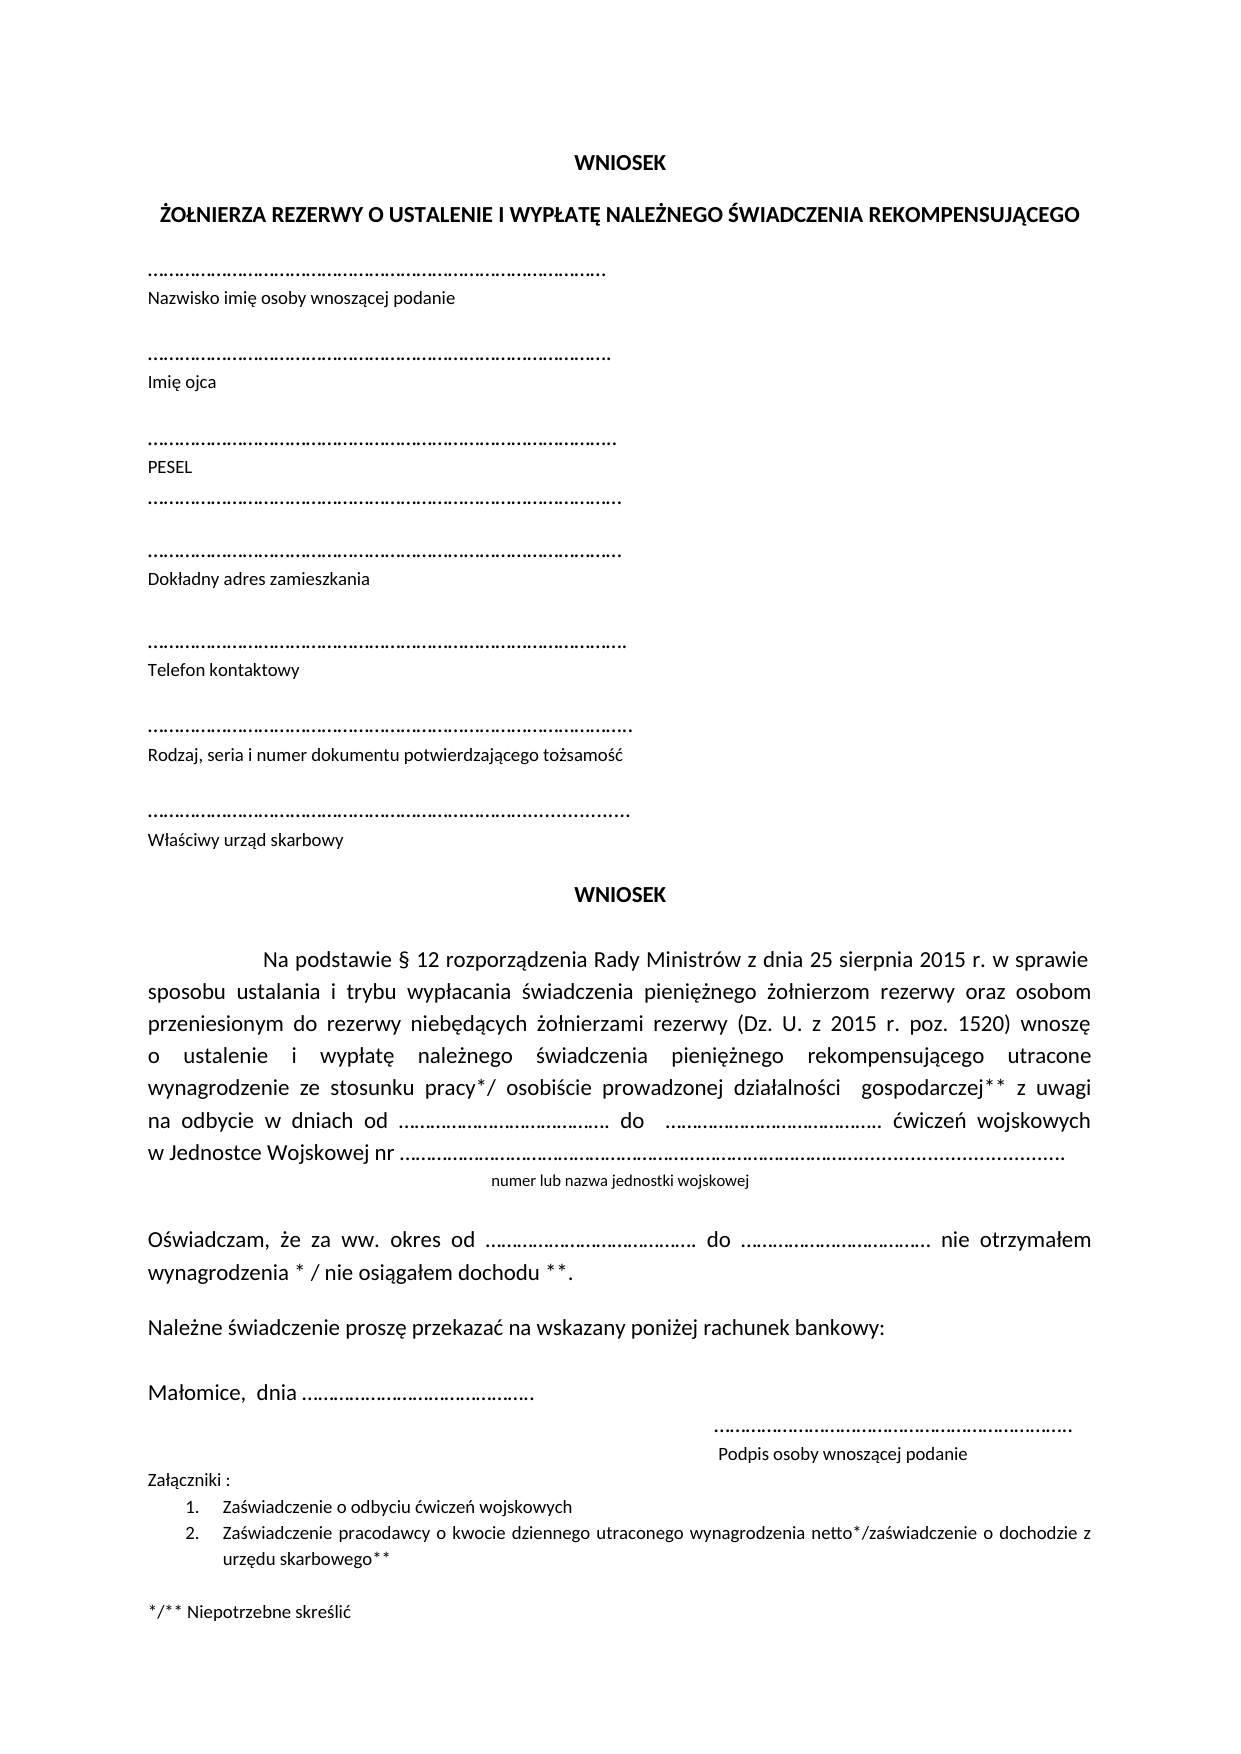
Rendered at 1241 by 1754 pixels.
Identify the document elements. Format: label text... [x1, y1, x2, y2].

text PESEL [148, 456, 1093, 478]
text Załączniki : [148, 1468, 1093, 1491]
list Zaświadczenie pracodawcy o kwocie dziennego utraconego wynagrodzenia netto*/zaświadczenie o dochodzie z urzędu skarbowego** [185, 1521, 1093, 1570]
text WNIOSEK [148, 148, 1093, 176]
text Na podstawie § 12 rozporządzenia Rady Ministrów z dnia 25 sierpnia 2015 r. w sprawie sposobu ustalania i trybu wypłacania świadczenia pieniężnego żołnierzom rezerwy oraz osobom przeniesionym do rezerwy niebędących żołnierzami rezerwy (Dz. U. z 2015 r. poz. 1520) wnoszę o ustalenie i wypłatę należnego świadczenia pieniężnego rekompensującego utracone wynagrodzenie ze stosunku pracy*/ osobiście prowadzonej działalności gospodarczej** z uwagi na odbycie w dniach od …………………………………. do ………………………………….. ćwiczeń wojskowych w Jednostce Wojskowej nr …………………………………………………………………………….................................... [148, 945, 1093, 1166]
text Podpis osoby wnoszącej podanie [148, 1442, 1093, 1465]
list Zaświadczenie o odbyciu ćwiczeń wojskowych [185, 1495, 1093, 1518]
text */** Niepotrzebne skreślić [148, 1600, 1093, 1623]
text Małomice, dnia …………………………………….. [148, 1378, 1093, 1406]
text ……………………………………………………………….................. [148, 796, 1093, 823]
text ………………………………………………………….. [295, 1410, 1093, 1438]
text ………………………………………………………………………………. [148, 626, 1093, 654]
text Należne świadczenie proszę przekazać na wskazany poniżej rachunek bankowy: [148, 1313, 1093, 1341]
text Oświadczam, że za ww. okres od …………………………………. do ……………………………… nie otrzymałem wynagrodzenia * / nie osiągałem dochodu **. [148, 1226, 1093, 1286]
text Telefon kontaktowy [148, 658, 1093, 681]
text Nazwisko imię osoby wnoszącej podanie [148, 286, 1093, 309]
text Właściwy urząd skarbowy [148, 828, 1093, 851]
text ……………………………………………………………………………… [148, 482, 1093, 510]
text ……………………………………………………………………………….. [148, 711, 1093, 739]
text …………………………………………………………………………… [148, 254, 1093, 282]
text Rodzaj, seria i numer dokumentu potwierdzającego tożsamość [148, 743, 1093, 766]
text numer lub nazwa jednostki wojskowej [148, 1170, 1093, 1190]
text ŻOŁNIERZA REZERWY O USTALENIE I WYPŁATĘ NALEŻNEGO ŚWIADCZENIA REKOMPENSUJĄCEGO [148, 201, 1093, 229]
text WNIOSEK [148, 880, 1093, 908]
text ……………………………………………………………………………… [148, 535, 1093, 563]
text Dokładny adres zamieszkania [148, 567, 1093, 590]
text Imię ojca [148, 371, 1093, 394]
text ……………………………………………………………………………. [148, 338, 1093, 367]
text …………………………………………………………………………….. [148, 423, 1093, 451]
